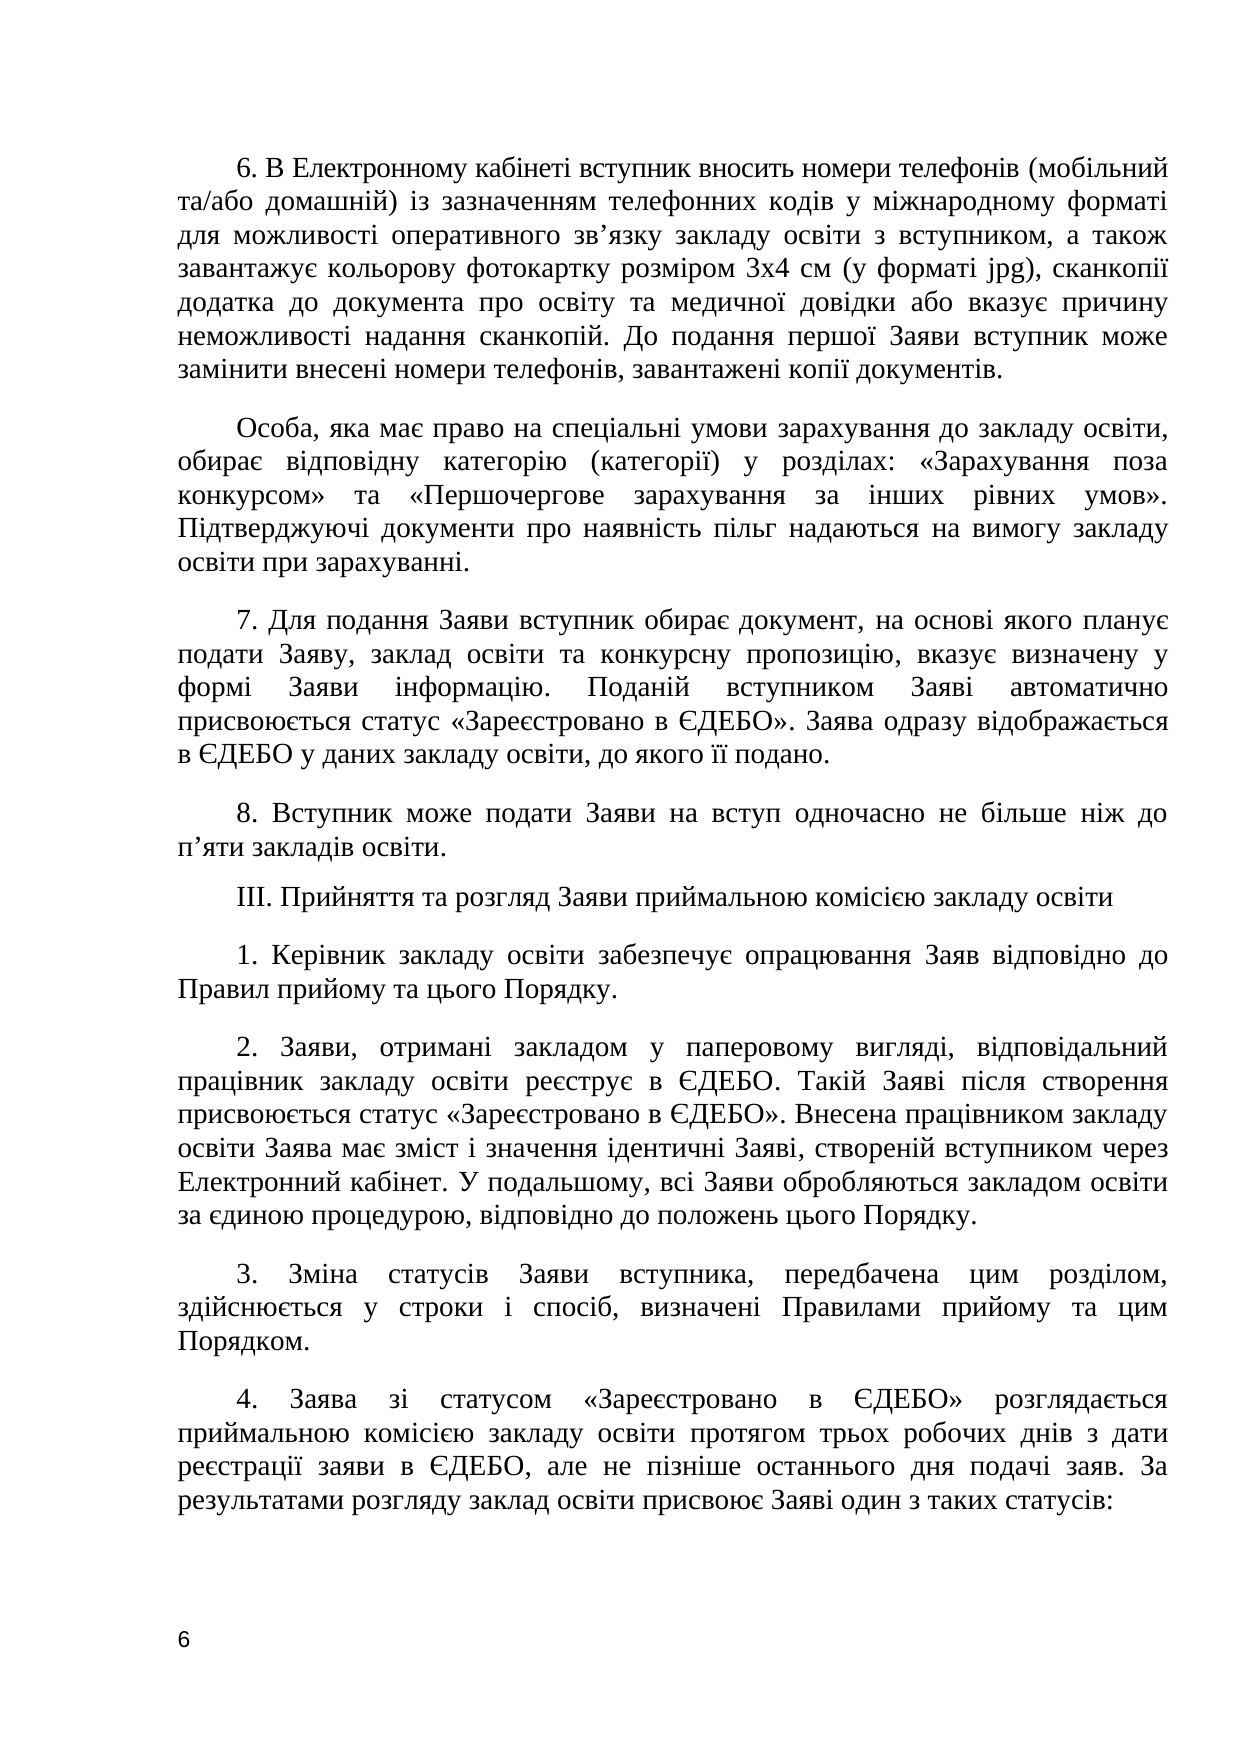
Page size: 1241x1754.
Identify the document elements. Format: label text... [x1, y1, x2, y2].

text 7. Для подання Заяви вступник обирає документ, на основі якого планує подати Заяву, заклад освіти та конкурсну пропозицію, вказує визначену у формі Заяви інформацію. Поданій вступником Заяві автоматично присвоюється статус «Зареєстровано в ЄДЕБО». Заява одразу відображається в ЄДЕБО у даних закладу освіти, до якого її подано. [177, 602, 1168, 770]
text 8. Вступник може подати Заяви на вступ одночасно не більше ніж до п’яти закладів освіти. [177, 795, 1168, 862]
text Особа, яка має право на спеціальні умови зарахування до закладу освіти, обирає відповідну категорію (категорії) у розділах: «Зарахування поза конкурсом» та «Першочергове зарахування за інших рівних умов». Підтверджуючі документи про наявність пільг надаються на вимогу закладу освіти при зарахуванні. [177, 410, 1168, 577]
text 1. Керівник закладу освіти забезпечує опрацювання Заяв відповідно до Правил прийому та цього Порядку. [177, 937, 1168, 1004]
text III. Прийняття та розгляд Заяви приймальною комісією закладу освіти [177, 879, 1168, 912]
text 6. В Електронному кабінеті вступник вносить номери телефонів (мобільний та/або домашній) із зазначенням телефонних кодів у міжнародному форматі для можливості оперативного зв’язку закладу освіти з вступником, а також завантажує кольорову фотокартку розміром 3х4 см (у форматі jpg), сканкопії додатка до документа про освіту та медичної довідки або вказує причину неможливості надання сканкопій. До подання першої Заяви вступник може замінити внесені номери телефонів, завантажені копії документів. [177, 150, 1168, 385]
text 2. Заяви, отримані закладом у паперовому вигляді, відповідальний працівник закладу освіти реєструє в ЄДЕБО. Такій Заяві після створення присвоюється статус «Зареєстровано в ЄДЕБО». Внесена працівником закладу освіти Заява має зміст і значення ідентичні Заяві, створеній вступником через Електронний кабінет. У подальшому, всі Заяви обробляються закладом освіти за єдиною процедурою, відповідно до положень цього Порядку. [177, 1029, 1168, 1231]
text 3. Зміна статусів Заяви вступника, передбачена цим розділом, здійснюється у строки і спосіб, визначені Правилами прийому та цим Порядком. [177, 1256, 1168, 1356]
text 4. Заява зі статусом «Зареєстровано в ЄДЕБО» розглядається приймальною комісією закладу освіти протягом трьох робочих днів з дати реєстрації заяви в ЄДЕБО, але не пізніше останнього дня подачі заяв. За результатами розгляду заклад освіти присвоює Заяві один з таких статусів: [177, 1381, 1168, 1516]
